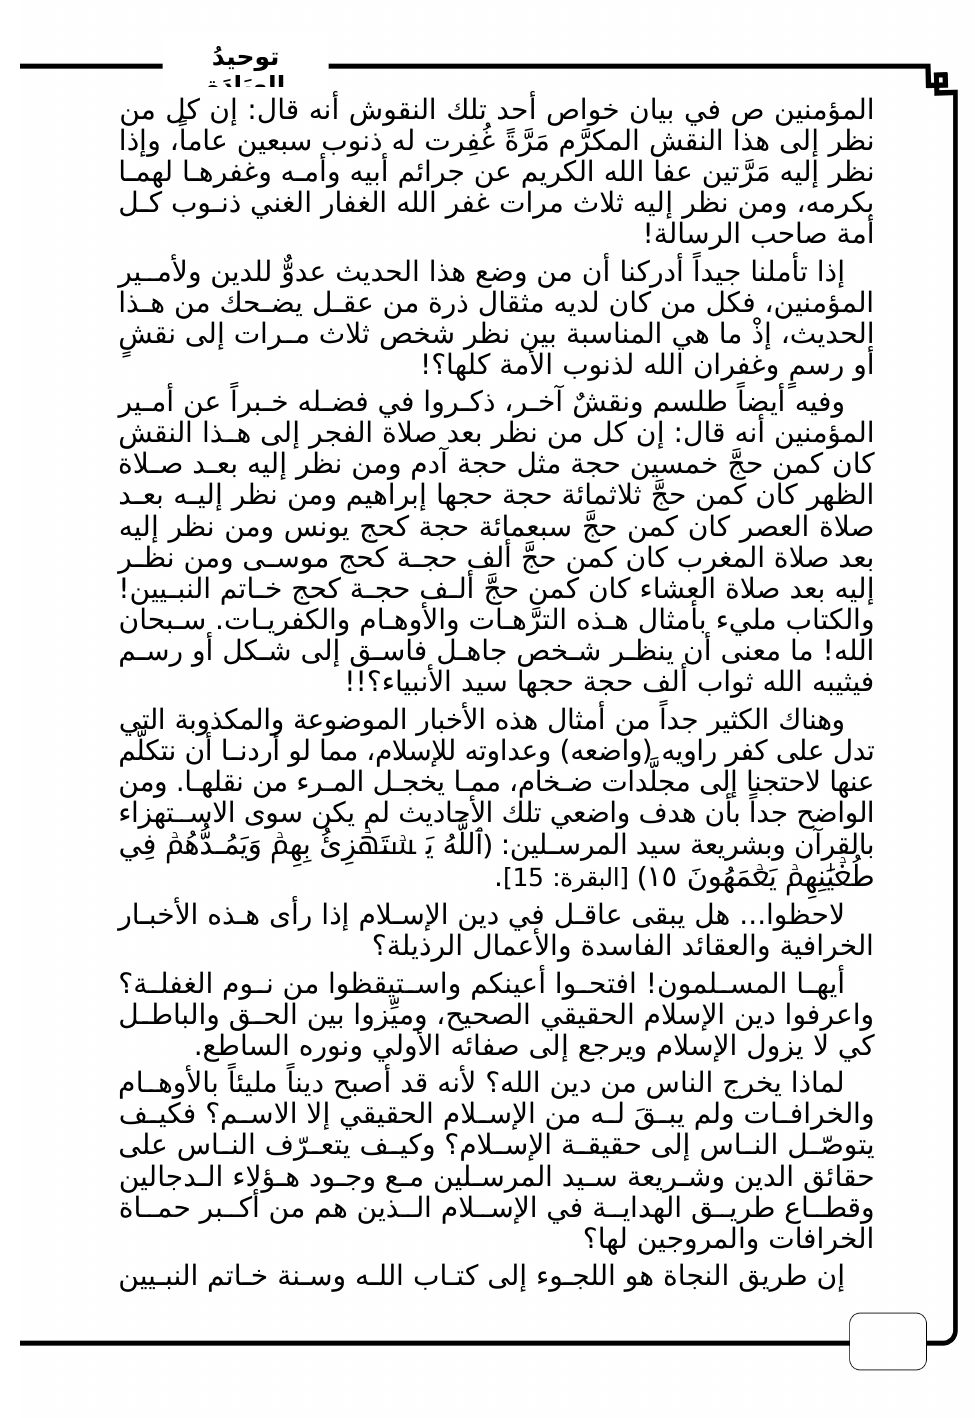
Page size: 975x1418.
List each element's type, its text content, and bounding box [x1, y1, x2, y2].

text أيها المسلمون! افتحوا أعينكم واستيقظوا من نوم الغفلة؟ واعرفوا دين الإسلام الحقيقي الصحيح، وميِّزوا بين الحق والباطل كي لا يزول الإسلام ويرجع إلى صفائه الأولي ونوره الساطع. [118, 968, 874, 1062]
text لماذا يخرج الناس من دين الله؟ لأنه قد أصبح ديناً مليئاً بالأوهام والخرافات ولم يبقَ له من الإسلام الحقيقي إلا الاسم؟ فكيف يتوصّل الناس إلى حقيقة الإسلام؟ وكيف يتعرّف الناس على حقائق الدين وشريعة سيد المرسلين مع وجود هؤلاء الدجالين وقطاع طريق الهداية في الإسلام الذين هم من أكبر حماة الخرافات والمروجين لها؟ [118, 1068, 874, 1255]
picture [20, 0, 975, 1418]
text وهناك الكثير جداً من أمثال هذه الأخبار الموضوعة والمكذوبة التي تدل على كفر راويه (واضعه) وعداوته للإسلام، مما لو أردنا أن نتكلَّم عنها لاحتجنا إلى مجلَّدات ضخام، مما يخجل المرء من نقلها. ومن الواضح جداً بأن هدف واضعي تلك الأحاديث لم يكن سوى الاستهزاء بالقرآن وبشريعة سيد المرسلين: ﴿ٱللَّهُ يَسۡتَهۡزِئُ بِهِمۡ وَيَمُدُّهُمۡ فِي طُغۡيَٰنِهِمۡ يَعۡمَهُونَ ١٥﴾ [البقرة: 15]. [118, 705, 874, 894]
text إذا تأملنا جيداً أدركنا أن من وضع هذا الحديث عدوٌّ للدين ولأمير المؤمنين، فكل من كان لديه مثقال ذرة من عقل يضحك من هذا الحديث، إذْ ما هي المناسبة بين نظر شخص ثلاث مرات إلى نقشٍ أو رسمٍ وغفران الله لذنوب الأمة كلها؟! [118, 256, 874, 381]
text وفيه أيضاً طلسم ونقشٌ آخر، ذكروا في فضله خبراً عن أمير المؤمنين أنه قال: إن كل من نظر بعد صلاة الفجر إلى هذا النقش كان كمن حجَّ خمسين حجة مثل حجة آدم ومن نظر إليه بعد صلاة الظهر كان كمن حجَّ ثلاثمائة حجة حجها إبراهيم ومن نظر إليه بعد صلاة العصر كان كمن حجَّ سبعمائة حجة كحج يونس ومن نظر إليه بعد صلاة المغرب كان كمن حجَّ ألف حجة كحج موسى ومن نظر إليه بعد صلاة العشاء كان كمن حجَّ ألف حجة كحج خاتم النبيين! والكتاب مليء بأمثال هذه الترَّهات والأوهام والكفريات. سبحان الله! ما معنى أن ينظر شخص جاهل فاسق إلى شكل أو رسم فيثيبه الله ثواب ألف حجة حجها سيد الأنبياء؟!! [118, 387, 874, 698]
text لاحظوا... هل يبقى عاقل في دين الإسلام إذا رأى هذه الأخبار الخرافية والعقائد الفاسدة والأعمال الرذيلة؟ [118, 900, 874, 962]
text إن طريق النجاة هو اللجوء إلى كتاب الله وسنة خاتم النبيين ص. [118, 1261, 874, 1292]
